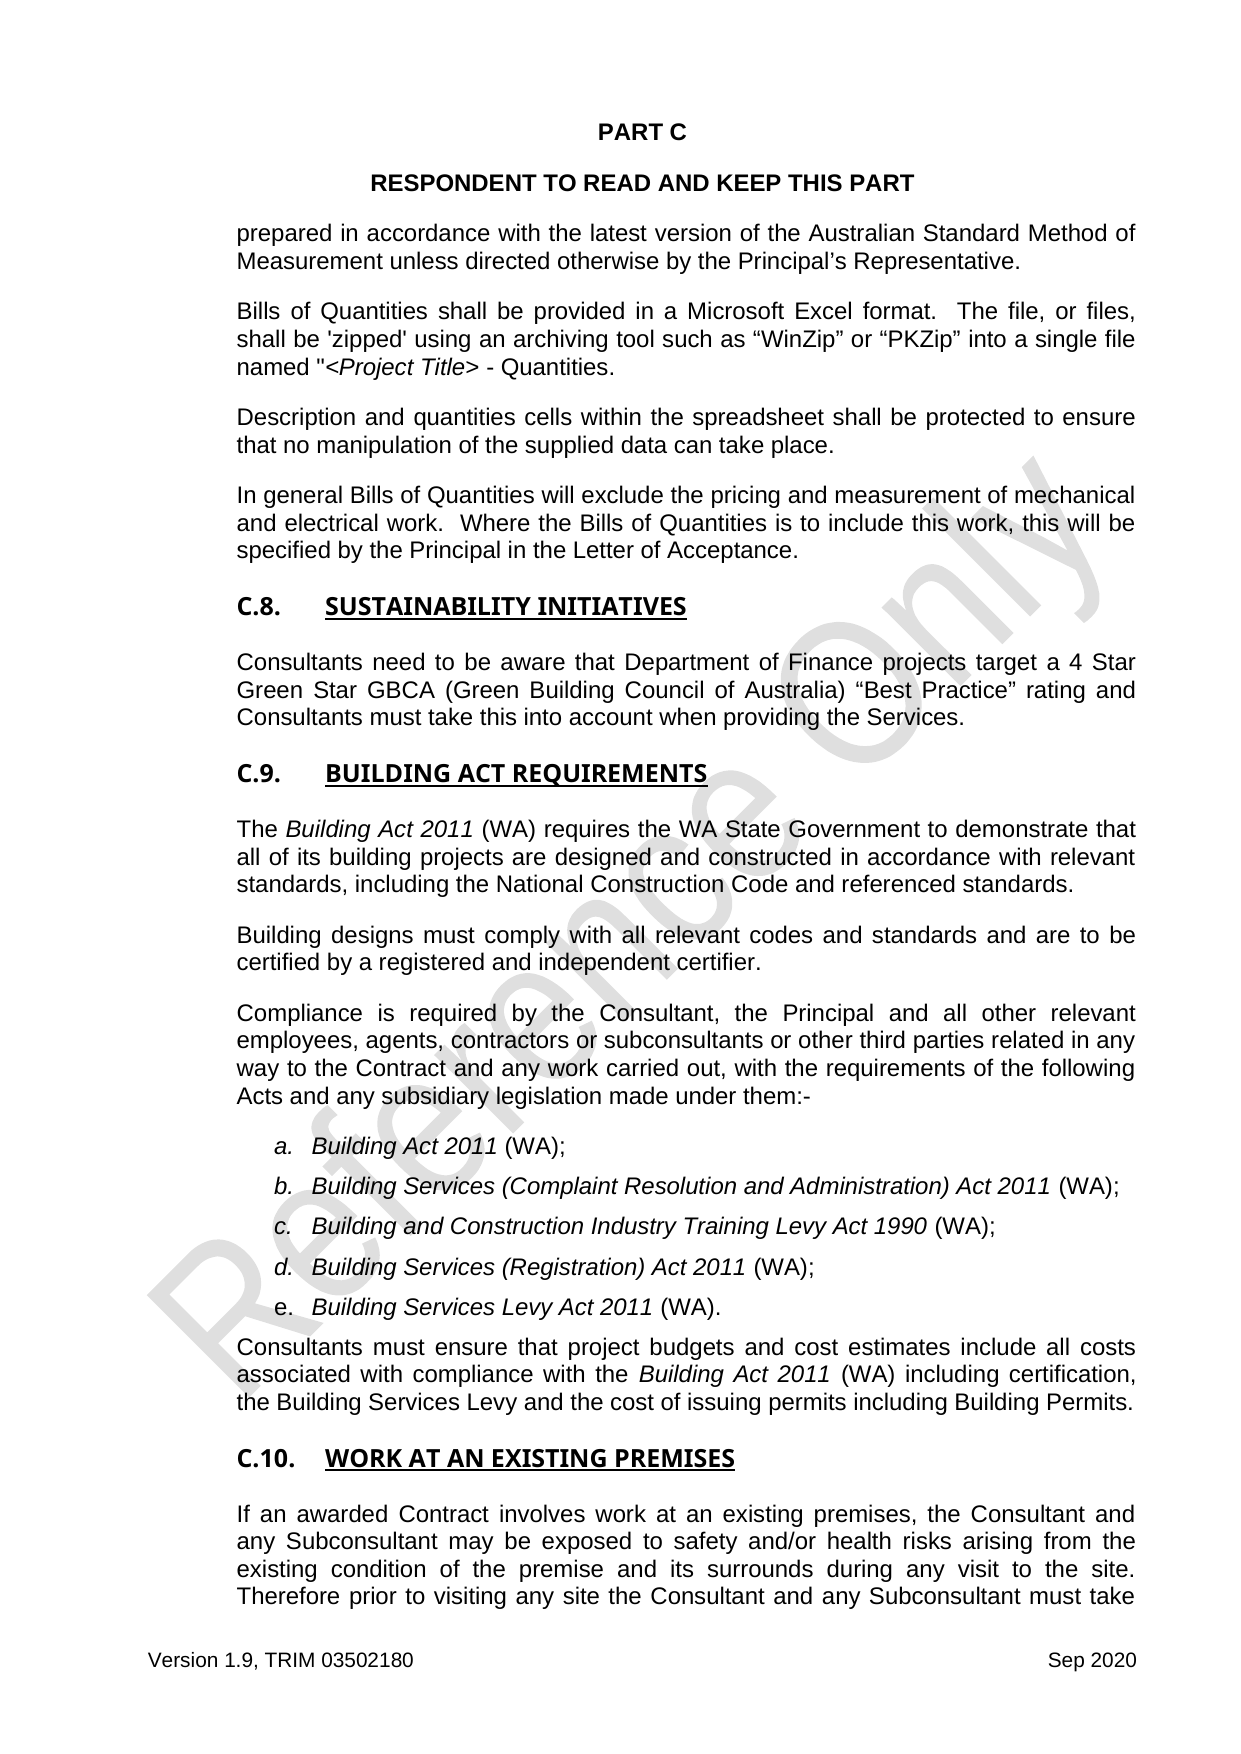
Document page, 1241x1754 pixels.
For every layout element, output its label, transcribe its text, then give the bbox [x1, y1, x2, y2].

text Bills of Quantities shall be provided in a Microsoft Excel format. The file, or files, shall be 'zipped' using an archiving tool such as “WinZip” or “PKZip” into a single file named "<Project Title> - Quantities. [236, 297, 1137, 380]
list Building Services Levy Act 2011 (WA). [274, 1292, 1137, 1320]
list Building Services (Registration) Act 2011 (WA); [274, 1252, 1137, 1280]
text Consultants must ensure that project budgets and cost estimates include all costs associated with compliance with the Building Act 2011 (WA) including certification, the Building Services Levy and the cost of issuing permits including Building Permits. [236, 1333, 1137, 1415]
list Building and Construction Industry Training Levy Act 1990 (WA); [274, 1212, 1137, 1240]
list Building Services (Complaint Resolution and Administration) Act 2011 (WA); [274, 1172, 1137, 1200]
text The Building Act 2011 (WA) requires the WA State Government to demonstrate that all of its building projects are designed and constructed in accordance with relevant standards, including the National Construction Code and referenced standards. [236, 815, 1137, 898]
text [236, 1499, 1137, 1610]
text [236, 219, 1137, 274]
text In general Bills of Quantities will exclude the pricing and measurement of mechanical and electrical work. Where the Bills of Quantities is to include this work, this will be specified by the Principal in the Letter of Acceptance. [236, 481, 1137, 564]
subtitle SUSTAINABILITY INITIATIVES [236, 589, 1137, 623]
text Building designs must comply with all relevant codes and standards and are to be certified by a registered and independent certifier. [236, 921, 1137, 976]
subtitle BUILDING ACT REQUIREMENTS [236, 756, 1137, 790]
text Compliance is required by the Consultant, the Principal and all other relevant employees, agents, contractors or subconsultants or other third parties related in any way to the Contract and any work carried out, with the requirements of the following Acts and any subsidiary legislation made under them:- [236, 999, 1137, 1109]
text Description and quantities cells within the spreadsheet shall be protected to ensure that no manipulation of the supplied data can take place. [236, 403, 1137, 458]
subtitle WORK AT AN EXISTING PREMISES [236, 1440, 1137, 1474]
list Building Act 2011 (WA); [274, 1132, 1137, 1160]
text Consultants need to be aware that Department of Finance projects target a 4 Star Green Star GBCA (Green Building Council of Australia) “Best Practice” rating and Consultants must take this into account when providing the Services. [236, 648, 1137, 731]
